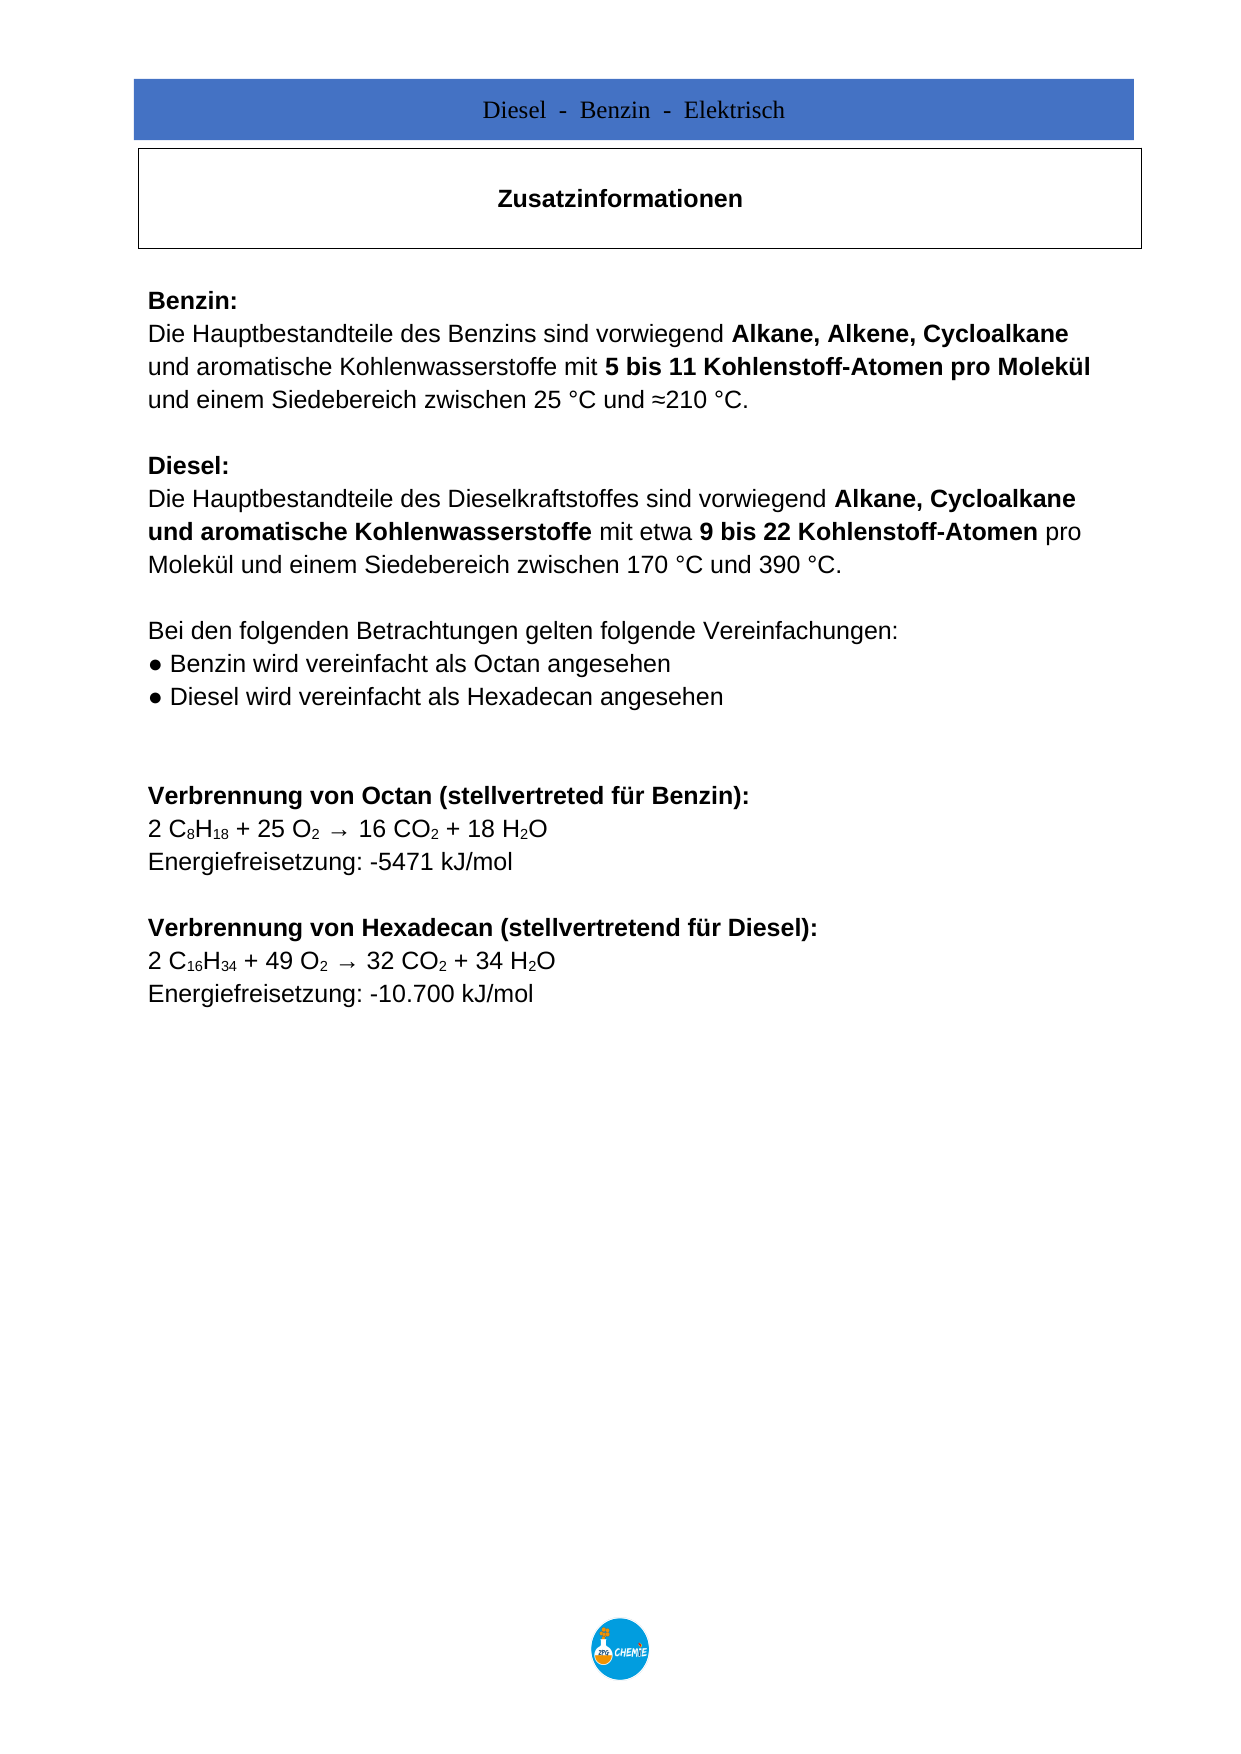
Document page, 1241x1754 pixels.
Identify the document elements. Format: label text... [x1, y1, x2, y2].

text Die Hauptbestandteile des Dieselkraftstoffes sind vorwiegend Alkane, Cycloalkane und aromatische Kohlenwasserstoffe mit etwa 9 bis 22 Kohlenstoff-Atomen pro Molekül und einem Siedebereich zwischen 170 °C und 390 °C. [148, 484, 1093, 579]
text Die Hauptbestandteile des Benzins sind vorwiegend Alkane, Alkene, Cycloalkane und aromatische Kohlenwasserstoffe mit 5 bis 11 Kohlenstoff-Atomen pro Molekül und einem Siedebereich zwischen 25 °C und ≈210 °C. [148, 319, 1093, 414]
text Diesel: [148, 451, 1093, 480]
text Verbrennung von Octan (stellvertreted für Benzin): [148, 781, 1093, 810]
picture [633, 1649, 644, 1656]
text Benzin: [148, 286, 1093, 315]
text 2 C8H18 + 25 O2 → 16 CO2 + 18 H2O [148, 814, 1093, 843]
text Bei den folgenden Betrachtungen gelten folgende Vereinfachungen: [148, 616, 1093, 645]
picture [590, 1617, 650, 1681]
text ● Diesel wird vereinfacht als Hexadecan angesehen [148, 682, 1093, 711]
text Energiefreisetzung: -10.700 kJ/mol [148, 979, 1093, 1008]
text Energiefreisetzung: -5471 kJ/mol [148, 847, 1093, 876]
text 2 C16H34 + 49 O2 → 32 CO2 + 34 H2O [148, 946, 1093, 975]
text ● Benzin wird vereinfacht als Octan angesehen [148, 649, 1093, 678]
picture [595, 1628, 612, 1664]
text Verbrennung von Hexadecan (stellvertretend für Diesel): [148, 913, 1093, 942]
text Zusatzinformationen [139, 181, 1141, 212]
